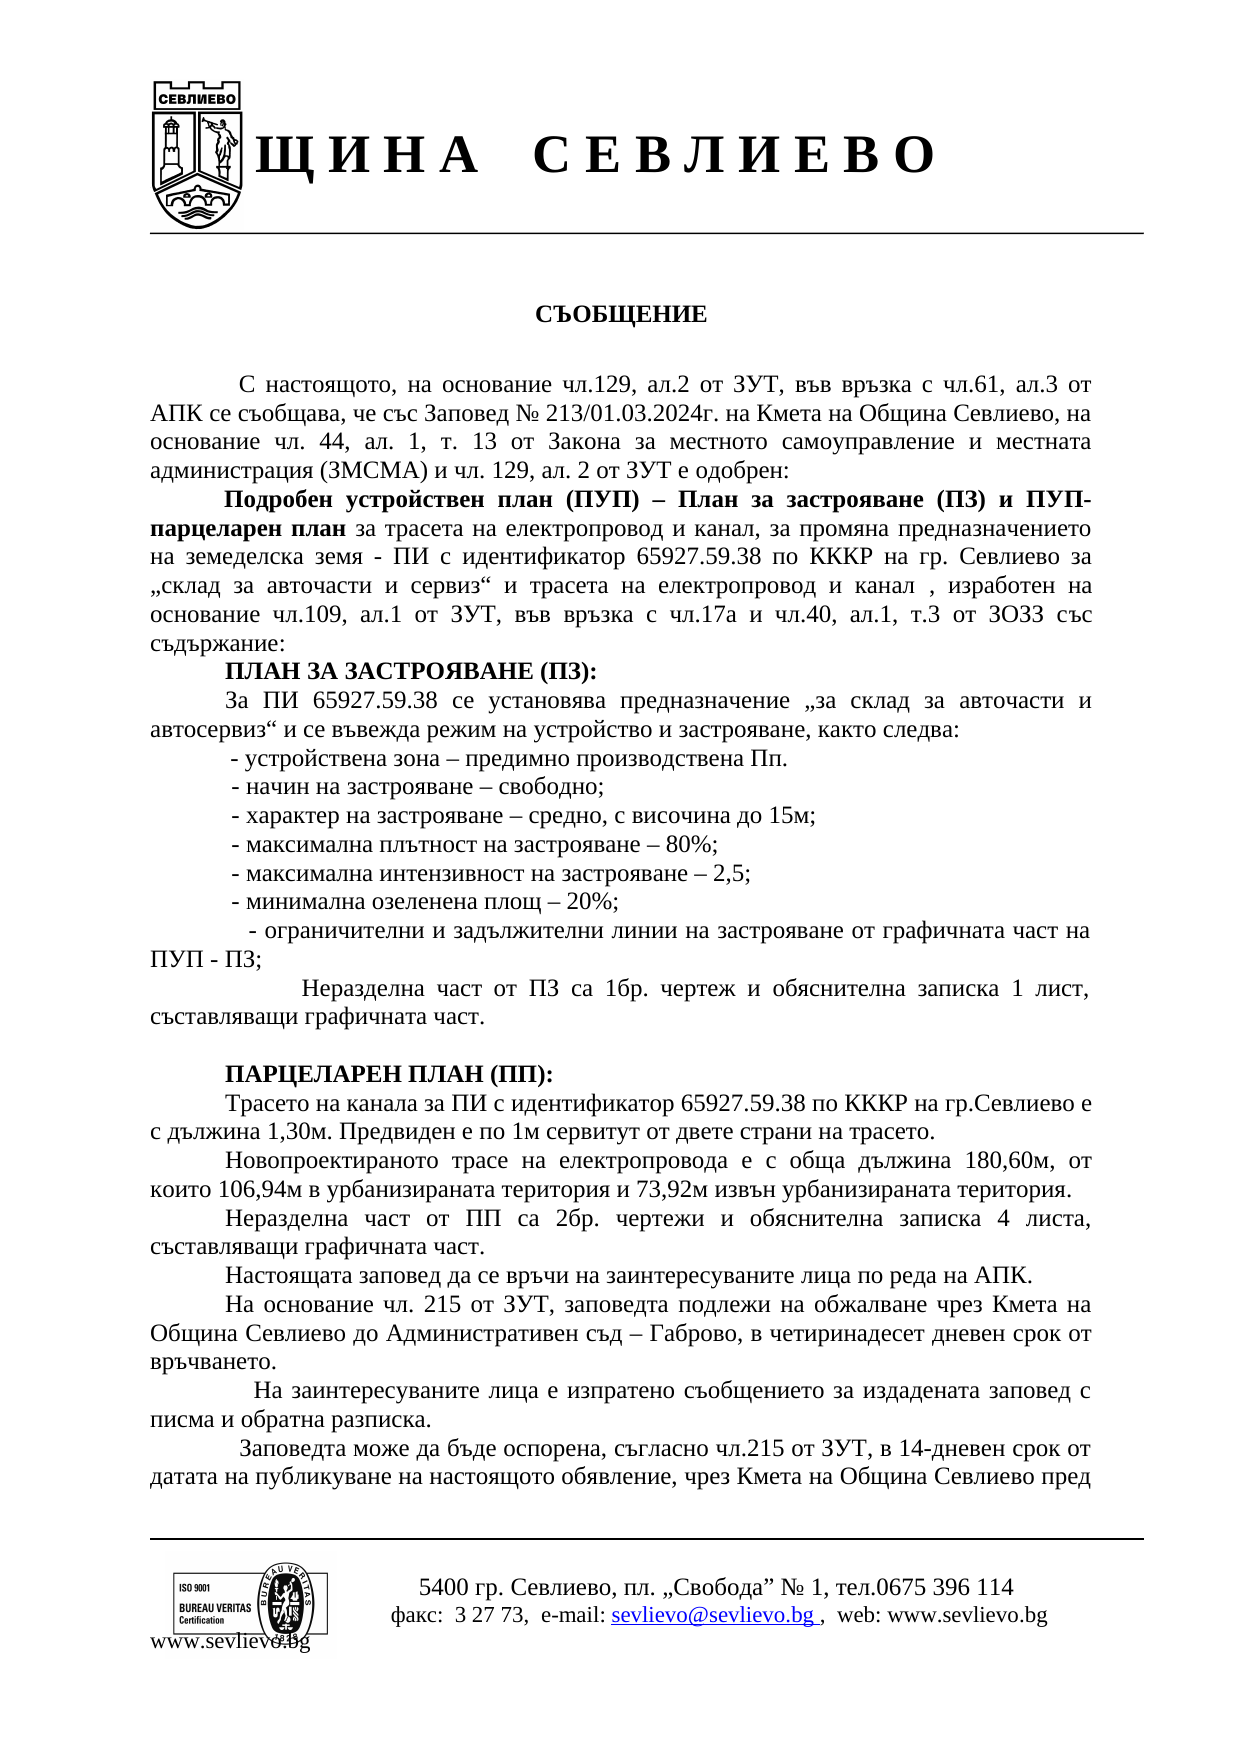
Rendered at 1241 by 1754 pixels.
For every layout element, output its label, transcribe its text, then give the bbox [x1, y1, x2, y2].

text Новопроектираното трасе на електропровода е с обща дължина 180,60м, от които 106,94м в урбанизираната територия и 73,92м извън урбанизираната територия. [150, 1145, 1093, 1203]
text Неразделна част от ПЗ са 1бр. чертеж и обяснителна записка 1 лист, съставляващи графичната част. [150, 973, 1093, 1030]
text Неразделна част от ПП са 2бр. чертежи и обяснителна записка 4 листа, съставляващи графичната част. [150, 1203, 1093, 1260]
text На основание чл. 215 от ЗУТ, заповедта подлежи на обжалване чрез Кмета на Община Севлиево до Административен съд – Габрово, в четиринадесет дневен срок от връчването. [150, 1289, 1093, 1375]
text За ПИ 65927.59.38 се установява предназначение „за склад за авточасти и автосервиз“ и се въвежда режим на устройство и застрояване, както следва: [150, 685, 1093, 743]
text СЪОБЩЕНИЕ [150, 299, 1093, 328]
text На заинтересуваните лица е изпратено съобщението за издадената заповед с писма и обратна разписка. [150, 1375, 1093, 1433]
text - ограничителни и задължителни линии на застрояване от графичната част на ПУП - ПЗ; [150, 915, 1093, 973]
text - начин на застрояване – свободно; [150, 771, 1093, 800]
text Подробен устройствен план (ПУП) – План за застрояване (ПЗ) и ПУП-парцеларен план за трасета на електропровод и канал, за промяна предназначението на земеделска земя - ПИ с идентификатор 65927.59.38 по КККР на гр. Севлиево за „склад за авточасти и сервиз“ и трасета на електропровод и канал , изработен на основание чл.109, ал.1 от ЗУТ, във връзка с чл.17а и чл.40, ал.1, т.3 от ЗОЗЗ със съдържание: [150, 484, 1093, 656]
text Трасето на канала за ПИ с идентификатор 65927.59.38 по КККР на гр.Севлиево е с дължина 1,30м. Предвиден е по 1м сервитут от двете страни на трасето. [150, 1088, 1093, 1145]
text - максимална интензивност на застрояване – 2,5; [150, 858, 1093, 886]
text С настоящото, на основание чл.129, ал.2 от ЗУТ, във връзка с чл.61, ал.3 от АПК се съобщава, че със Заповед № 213/01.03.2024г. на Кмета на Община Севлиево, на основание чл. 44, ал. 1, т. 13 от Закона за местното самоуправление и местната администрация (ЗМСМА) и чл. 129, ал. 2 от ЗУТ е одобрен: [150, 369, 1093, 484]
picture [150, 79, 244, 230]
text - характер на застрояване – средно, с височина до 15м; [150, 800, 1093, 829]
text ПЛАН ЗА ЗАСТРОЯВАНЕ (ПЗ): [150, 656, 1093, 685]
text - устройствена зона – предимно производствена Пп. [150, 743, 1093, 771]
text - максимална плътност на застрояване – 80%; [150, 829, 1093, 858]
text ПАРЦЕЛАРЕН ПЛАН (ПП): [150, 1059, 1093, 1088]
picture [165, 1551, 337, 1659]
text Настоящата заповед да се връчи на заинтересуваните лица по реда на АПК. [150, 1260, 1093, 1289]
text - минимална озеленена площ – 20%; [150, 886, 1093, 915]
